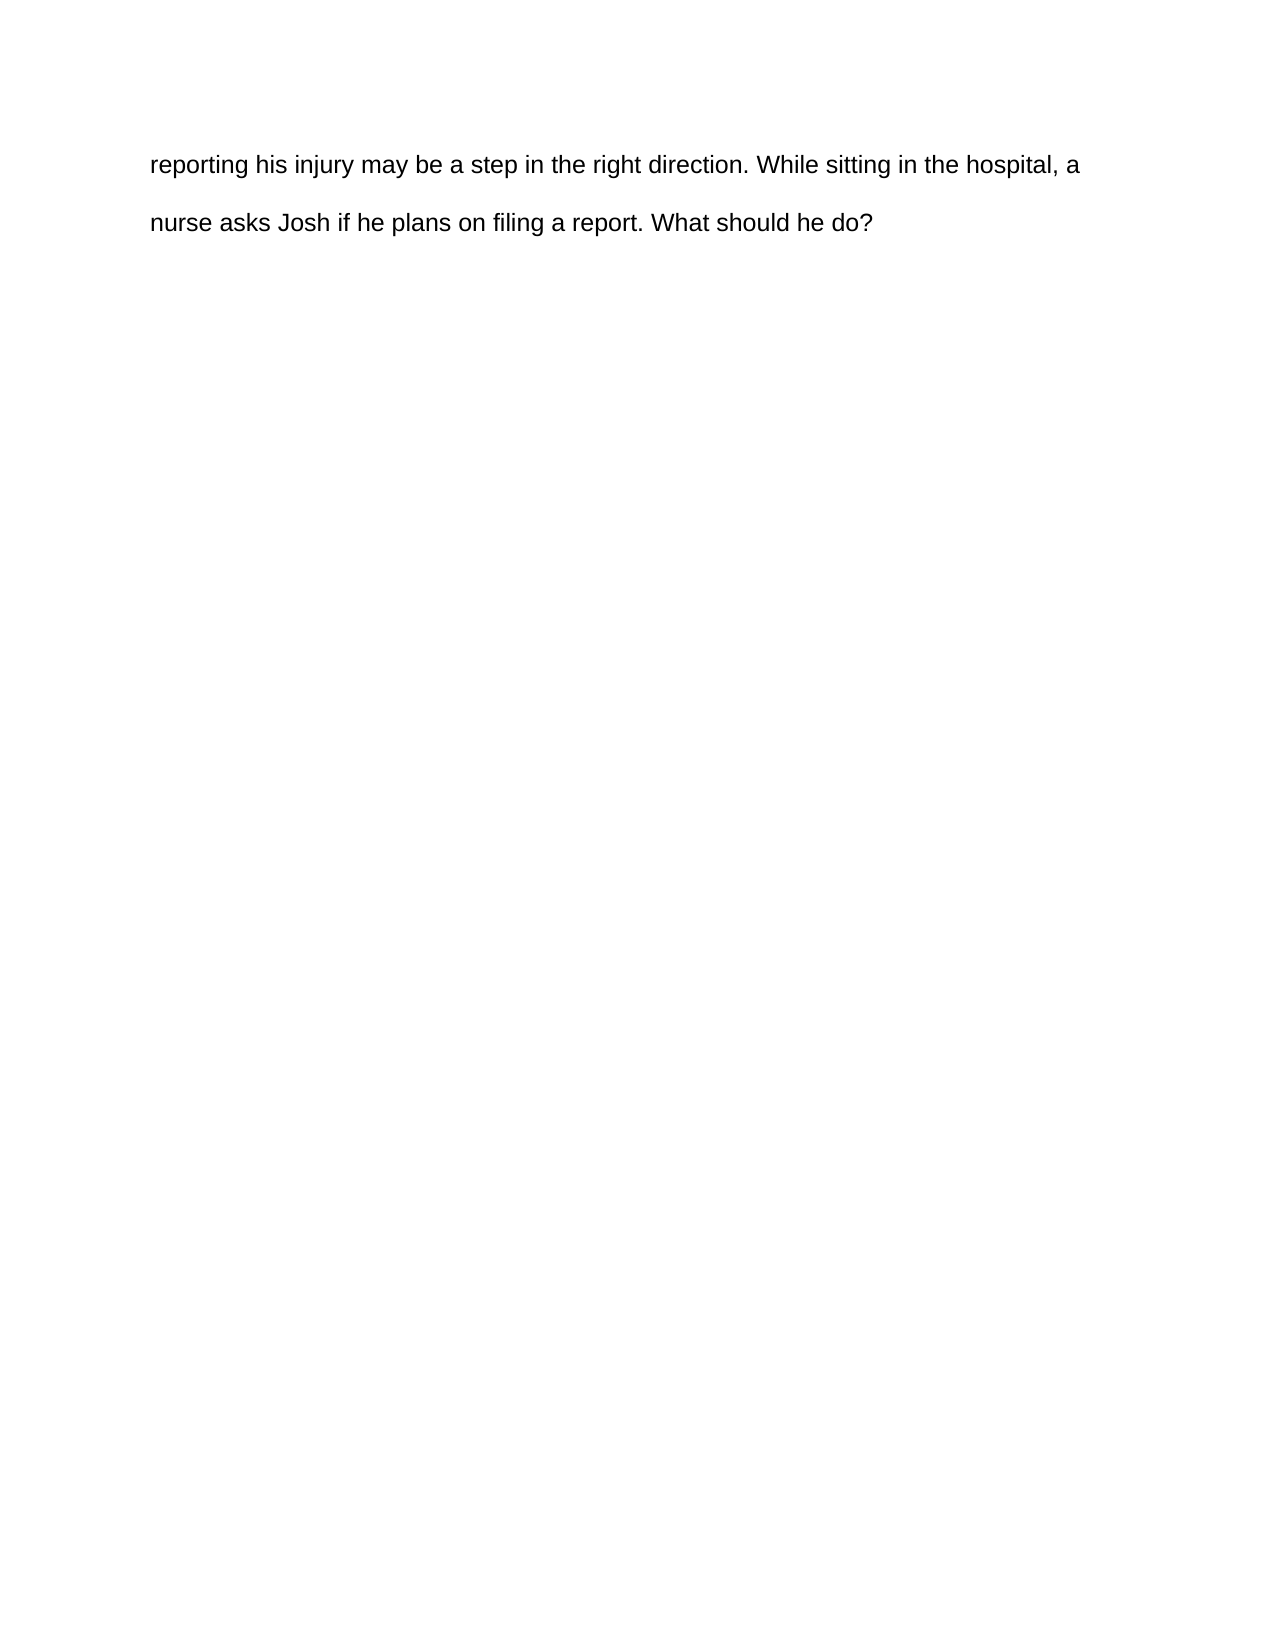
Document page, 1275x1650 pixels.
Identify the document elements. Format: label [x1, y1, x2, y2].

text [150, 150, 1125, 236]
